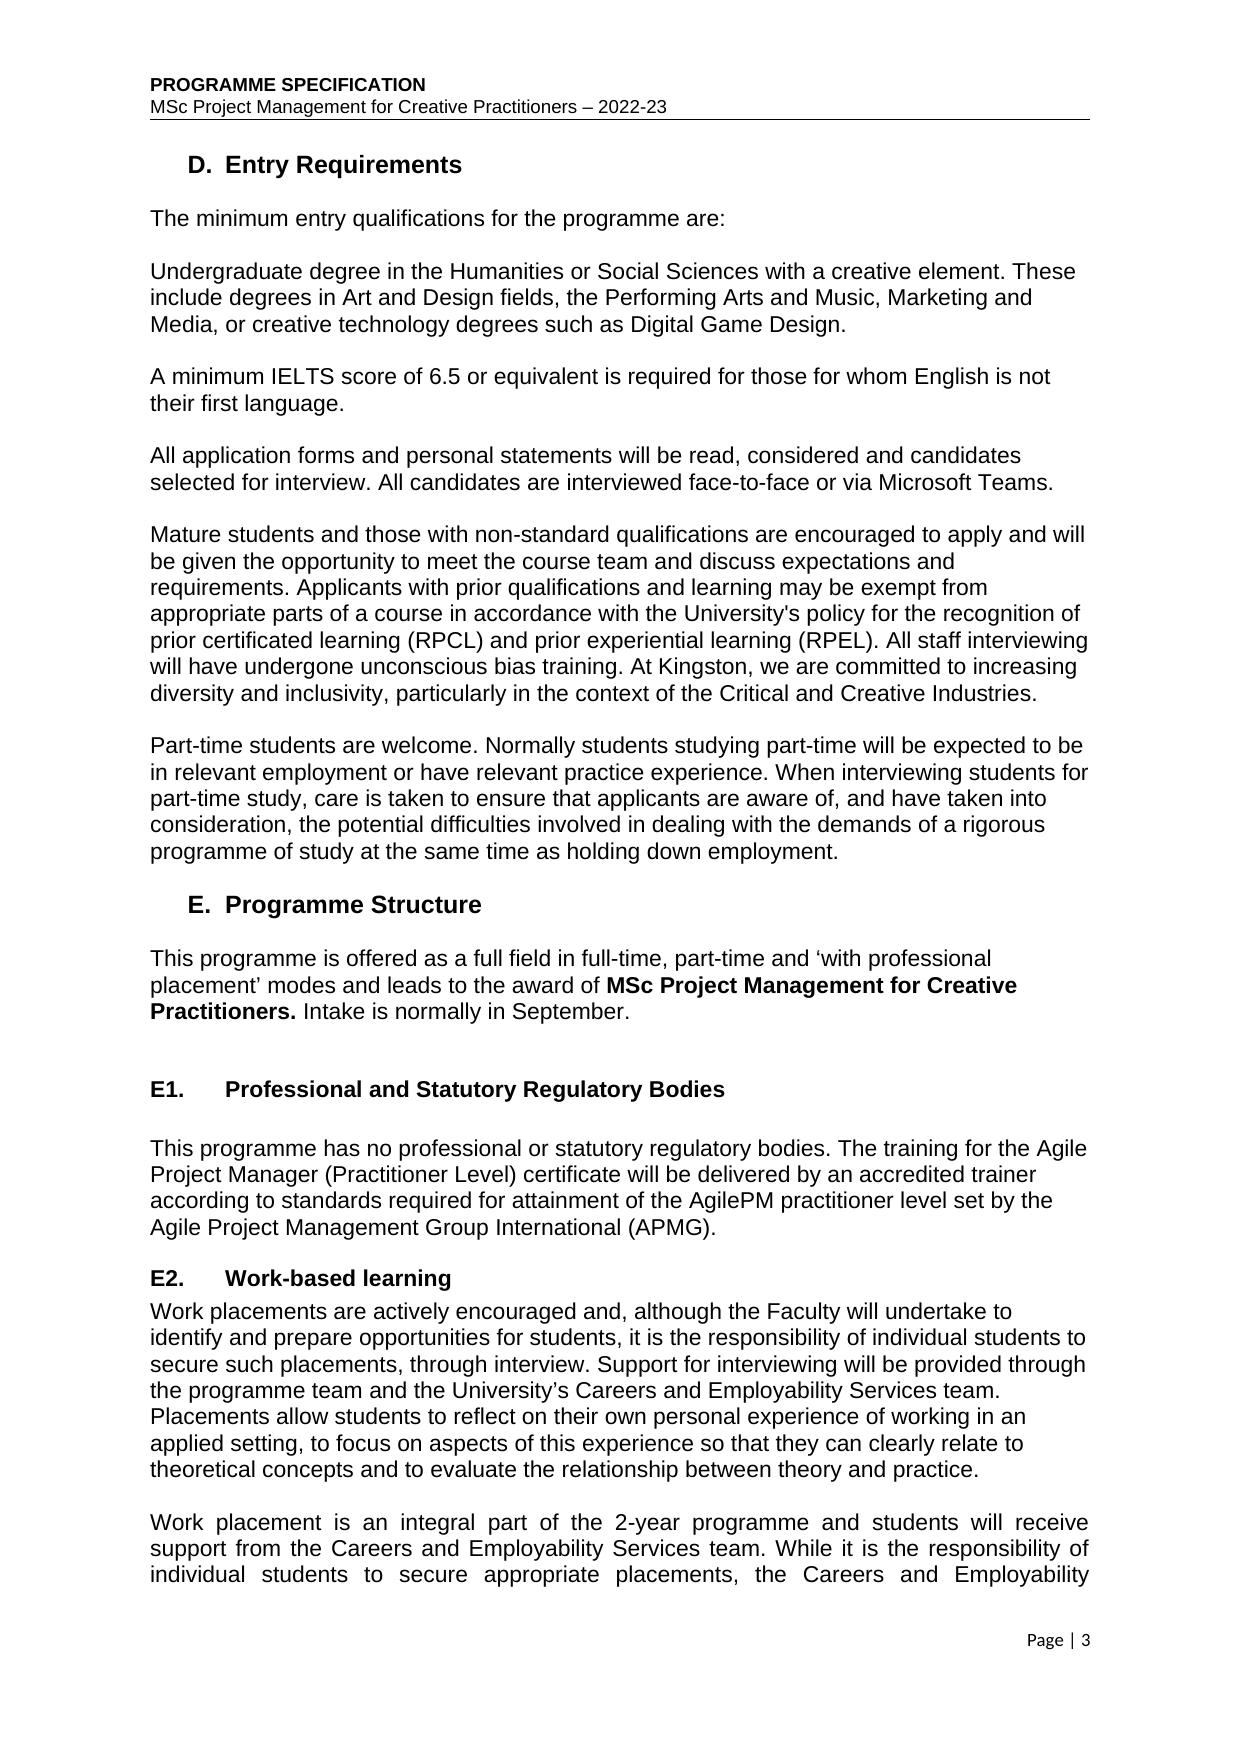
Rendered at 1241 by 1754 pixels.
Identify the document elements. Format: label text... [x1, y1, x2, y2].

text Mature students and those with non-standard qualifications are encouraged to apply and will be given the opportunity to meet the course team and discuss expectations and requirements. Applicants with prior qualifications and learning may be exempt from appropriate parts of a course in accordance with the University's policy for the recognition of prior certificated learning (RPCL) and prior experiential learning (RPEL). All staff interviewing will have undergone unconscious bias training. At Kingston, we are committed to increasing diversity and inclusivity, particularly in the context of the Critical and Creative Industries. [150, 521, 1090, 706]
text Undergraduate degree in the Humanities or Social Sciences with a creative element. These include degrees in Art and Design fields, the Performing Arts and Music, Marketing and Media, or creative technology degrees such as Digital Game Design. [150, 258, 1090, 337]
text This programme is offered as a full field in full-time, part-time and ‘with professional placement’ modes and leads to the award of MSc Project Management for Creative Practitioners. Intake is normally in September. [150, 945, 1090, 1024]
text A minimum IELTS score of 6.5 or equivalent is required for those for whom English is not their first language. [150, 363, 1090, 416]
subtitle Programme Structure [187, 890, 1090, 919]
text Work placements are actively encouraged and, although the Faculty will undertake to identify and prepare opportunities for students, it is the responsibility of individual students to secure such placements, through interview. Support for interviewing will be provided through the programme team and the University’s Careers and Employability Services team. Placements allow students to reflect on their own personal experience of working in an applied setting, to focus on aspects of this experience so that they can clearly relate to theoretical concepts and to evaluate the relationship between theory and practice. [150, 1298, 1090, 1482]
text All application forms and personal statements will be read, considered and candidates selected for interview. All candidates are interviewed face-to-face or via Microsoft Teams. [150, 442, 1090, 495]
subtitle E1. Professional and Statutory Regulatory Bodies [150, 1076, 1090, 1102]
text Part-time students are welcome. Normally students studying part-time will be expected to be in relevant employment or have relevant practice experience. When interviewing students for part-time study, care is taken to ensure that applicants are aware of, and have taken into consideration, the potential difficulties involved in dealing with the demands of a rigorous programme of study at the same time as holding down employment. [150, 732, 1090, 864]
subtitle Entry Requirements [187, 150, 1090, 179]
subtitle E2. Work-based learning [150, 1265, 1090, 1292]
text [150, 1509, 1090, 1588]
text The minimum entry qualifications for the programme are: [150, 205, 1090, 231]
text This programme has no professional or statutory regulatory bodies. The training for the Agile Project Manager (Practitioner Level) certificate will be delivered by an accredited trainer according to standards required for attainment of the AgilePM practitioner level set by the Agile Project Management Group International (APMG). [150, 1135, 1090, 1240]
